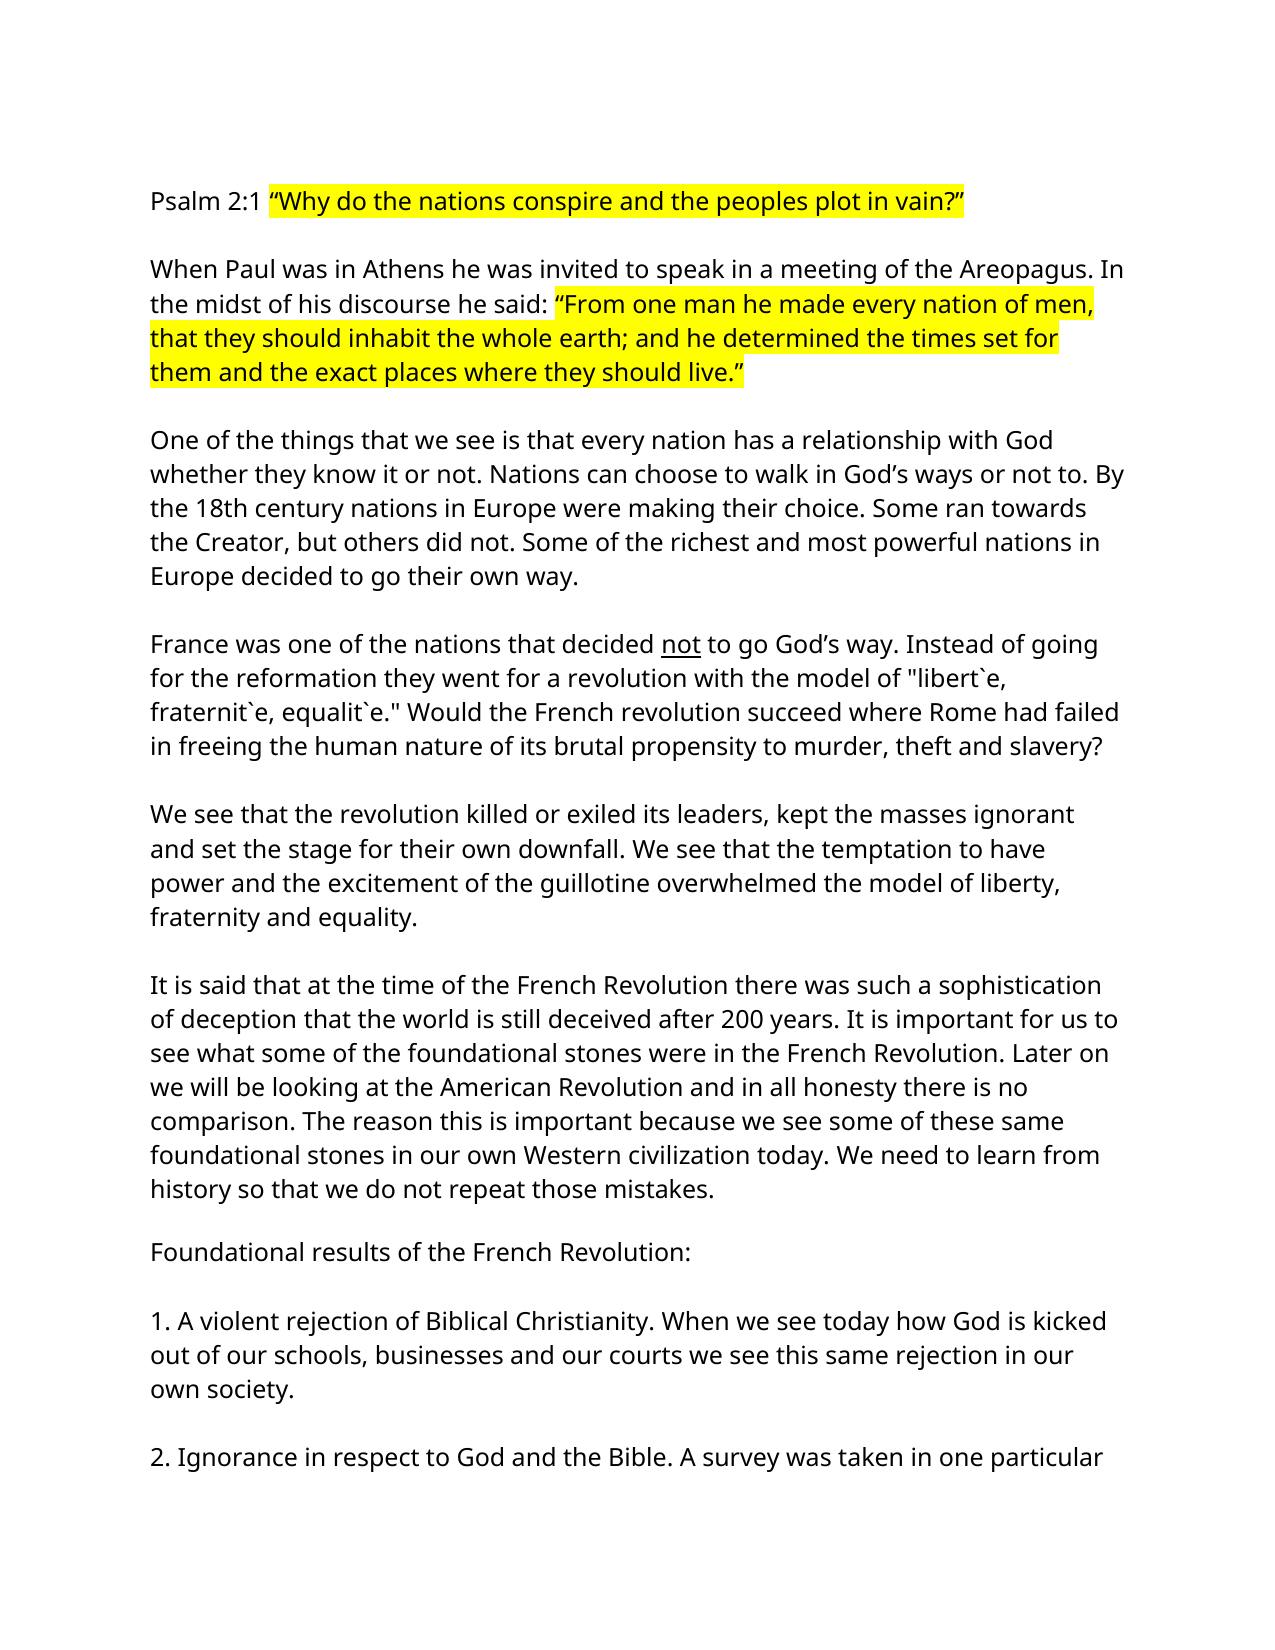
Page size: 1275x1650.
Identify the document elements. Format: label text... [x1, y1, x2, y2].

text Psalm 2:1 “Why do the nations conspire and the peoples plot in vain?” When Paul was in Athens he was invited to speak in a meeting of the Areopagus. In the midst of his discourse he said: “From one man he made every nation of men, that they should inhabit the whole earth; and he determined the times set for them and the exact places where they should live.” One of the things that we see is that every nation has a relationship with God whether they know it or not. Nations can choose to walk in God’s ways or not to. By the 18th century nations in Europe were making their choice. Some ran towards the Creator, but others did not. Some of the richest and most powerful nations in Europe decided to go their own way. France was one of the nations that decided not to go God’s way. Instead of going for the reformation they went for a revolution with the model of "libert`e, fraternit`e, equalit`e." Would the French revolution succeed where Rome had failed in freeing the human nature of its brutal propensity to murder, theft and slavery? We see that the revolution killed or exiled its leaders, kept the masses ignorant and set the stage for their own downfall. We see that the temptation to have power and the excitement of the guillotine overwhelmed the model of liberty, fraternity and equality. It is said that at the time of the French Revolution there was such a sophistication of deception that the world is still deceived after 200 years. It is important for us to see what some of the foundational stones were in the French Revolution. Later on we will be looking at the American Revolution and in all honesty there is no comparison. The reason this is important because we see some of these same foundational stones in our own Western civilization today. We need to learn from history so that we do not repeat those mistakes. [150, 150, 1125, 1206]
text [150, 1235, 1125, 1473]
